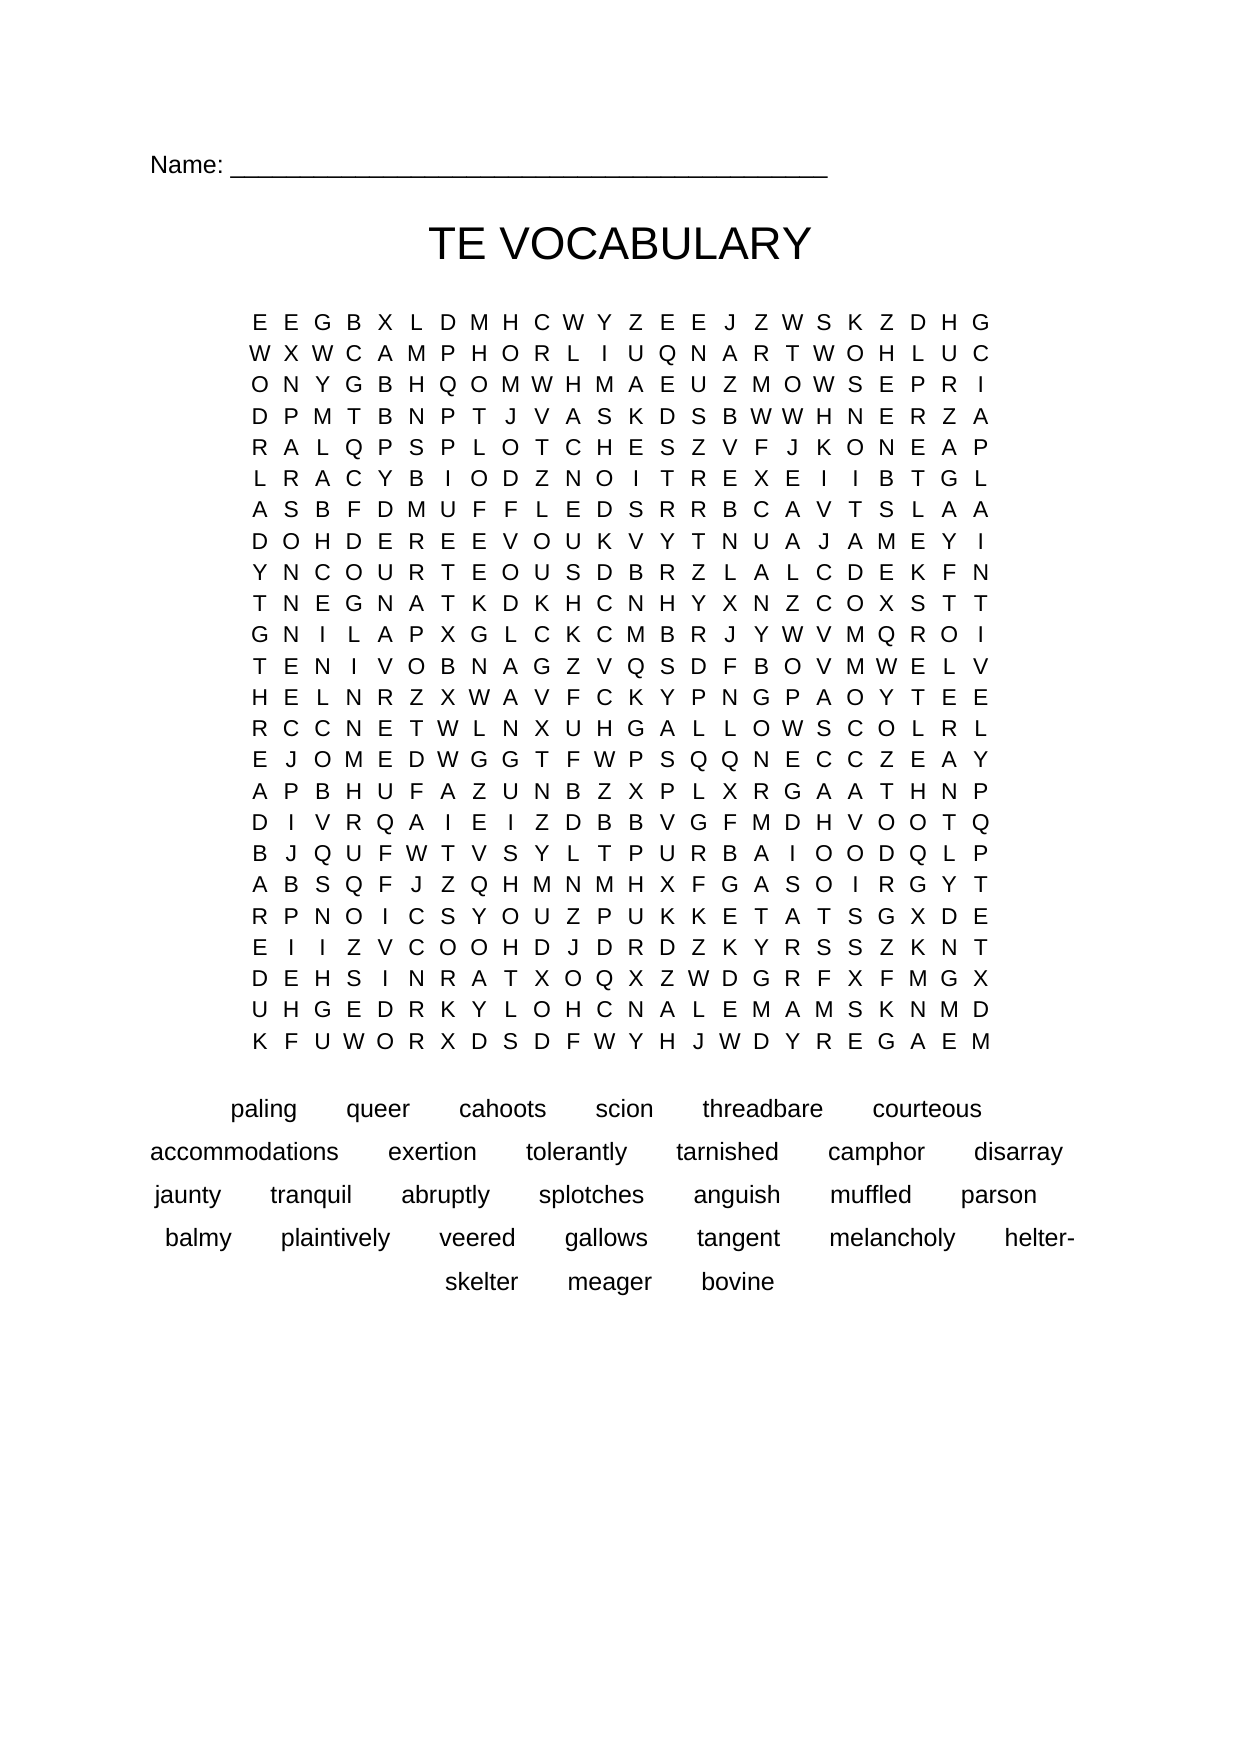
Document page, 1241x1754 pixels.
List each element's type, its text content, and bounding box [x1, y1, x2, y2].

table_cell P [432, 400, 463, 431]
table_cell H [464, 338, 495, 369]
table_cell W [526, 369, 557, 400]
table_cell L [495, 619, 526, 650]
table_cell A [369, 338, 401, 369]
table_cell K [651, 900, 683, 931]
table_cell K [902, 556, 933, 588]
table_cell C [275, 713, 307, 744]
table_cell E [871, 369, 902, 400]
table_cell O [464, 369, 495, 400]
table_cell V [620, 525, 651, 556]
table_cell L [902, 494, 933, 525]
table_cell T [526, 431, 557, 463]
table_cell N [495, 713, 526, 744]
table_cell G [526, 650, 557, 681]
table_cell B [558, 775, 589, 806]
table_cell P [432, 338, 463, 369]
table_cell U [526, 900, 557, 931]
table_cell I [432, 463, 463, 494]
table_cell S [495, 1025, 526, 1056]
table_header E [651, 306, 683, 338]
table_cell K [714, 931, 745, 963]
table_cell N [307, 650, 338, 681]
table_cell A [840, 775, 871, 806]
table_cell C [589, 681, 620, 713]
table_cell R [683, 619, 714, 650]
table_cell R [745, 338, 777, 369]
table_cell L [526, 494, 557, 525]
table_cell R [683, 494, 714, 525]
table_cell R [808, 1025, 839, 1056]
table_cell W [808, 369, 839, 400]
table_cell O [808, 838, 839, 869]
table_cell O [589, 463, 620, 494]
table_cell K [432, 994, 463, 1025]
table_cell O [840, 338, 871, 369]
table_cell U [432, 494, 463, 525]
table_cell Z [338, 931, 369, 963]
table_cell O [558, 963, 589, 994]
table_cell E [902, 744, 933, 775]
table_cell Y [965, 744, 996, 775]
table_cell W [777, 619, 808, 650]
table_cell L [902, 338, 933, 369]
table_cell Z [683, 931, 714, 963]
table_cell T [808, 900, 839, 931]
table_cell A [495, 650, 526, 681]
table_cell N [558, 463, 589, 494]
table_cell V [589, 650, 620, 681]
table_cell O [526, 525, 557, 556]
table_header M [464, 306, 495, 338]
table_cell U [683, 369, 714, 400]
table_cell N [464, 650, 495, 681]
table_cell N [620, 588, 651, 619]
table_cell S [840, 900, 871, 931]
table_cell R [244, 713, 275, 744]
table_cell H [307, 525, 338, 556]
table_cell G [683, 806, 714, 838]
table_cell R [338, 806, 369, 838]
table_cell O [244, 369, 275, 400]
table_cell N [745, 588, 777, 619]
table_cell N [934, 931, 965, 963]
table_cell J [401, 869, 432, 900]
table_header H [934, 306, 965, 338]
table_cell A [808, 681, 839, 713]
table_cell W [244, 338, 275, 369]
table_cell F [369, 869, 401, 900]
table_cell B [369, 400, 401, 431]
table_cell N [714, 525, 745, 556]
table_cell R [244, 900, 275, 931]
table_cell O [745, 713, 777, 744]
table_cell P [651, 775, 683, 806]
table_cell R [745, 775, 777, 806]
table_cell F [401, 775, 432, 806]
table_cell T [902, 463, 933, 494]
table_cell F [275, 1025, 307, 1056]
table_cell T [651, 463, 683, 494]
table_cell B [714, 494, 745, 525]
table_cell K [902, 931, 933, 963]
table_cell V [495, 525, 526, 556]
table_cell E [651, 369, 683, 400]
table_cell M [965, 1025, 996, 1056]
table_cell N [871, 431, 902, 463]
table_header B [338, 306, 369, 338]
table_cell W [432, 744, 463, 775]
table_cell L [244, 463, 275, 494]
table_cell T [965, 931, 996, 963]
table_cell O [432, 931, 463, 963]
table_cell D [589, 556, 620, 588]
table_cell E [558, 494, 589, 525]
table_cell P [965, 431, 996, 463]
table_cell T [432, 588, 463, 619]
table_cell P [965, 775, 996, 806]
table_cell N [338, 713, 369, 744]
title TE VOCABULARY [150, 216, 1090, 269]
table_cell M [401, 494, 432, 525]
table_cell E [965, 681, 996, 713]
table_cell B [307, 494, 338, 525]
table_cell K [808, 431, 839, 463]
table_cell V [307, 806, 338, 838]
table_cell H [808, 806, 839, 838]
table_cell T [244, 650, 275, 681]
table_cell G [745, 963, 777, 994]
table_cell N [620, 994, 651, 1025]
table_cell Y [934, 869, 965, 900]
table_cell T [464, 400, 495, 431]
table_cell S [651, 431, 683, 463]
table_cell N [965, 556, 996, 588]
table_cell T [244, 588, 275, 619]
table_header W [777, 306, 808, 338]
table_cell D [840, 556, 871, 588]
table_cell C [558, 431, 589, 463]
table_cell C [401, 900, 432, 931]
table_cell G [338, 588, 369, 619]
table_cell L [714, 556, 745, 588]
table_cell G [934, 963, 965, 994]
table_cell H [651, 588, 683, 619]
table_cell P [777, 681, 808, 713]
table_cell K [620, 400, 651, 431]
table_cell E [902, 525, 933, 556]
table_cell E [777, 744, 808, 775]
table_cell U [526, 556, 557, 588]
table_cell J [558, 931, 589, 963]
table_cell C [589, 588, 620, 619]
table_cell P [401, 619, 432, 650]
table_cell B [244, 838, 275, 869]
table_cell H [620, 869, 651, 900]
table_cell M [808, 994, 839, 1025]
table_cell Q [464, 869, 495, 900]
table_cell A [558, 400, 589, 431]
table_cell M [495, 369, 526, 400]
table_cell N [401, 963, 432, 994]
table_cell O [338, 900, 369, 931]
table_cell Z [683, 556, 714, 588]
table_cell U [244, 994, 275, 1025]
table_cell W [464, 681, 495, 713]
table_cell R [777, 963, 808, 994]
table_cell Y [651, 525, 683, 556]
table_cell D [244, 806, 275, 838]
table_cell L [338, 619, 369, 650]
table_cell P [589, 900, 620, 931]
table_cell R [683, 838, 714, 869]
table_cell G [871, 900, 902, 931]
table_cell V [651, 806, 683, 838]
table_cell E [275, 963, 307, 994]
table_cell D [589, 931, 620, 963]
table_cell D [714, 963, 745, 994]
table_cell N [902, 994, 933, 1025]
table_cell N [745, 744, 777, 775]
table_cell Z [714, 369, 745, 400]
table_cell B [369, 369, 401, 400]
table_cell R [871, 869, 902, 900]
table_cell D [244, 400, 275, 431]
table_cell C [745, 494, 777, 525]
table_cell O [307, 744, 338, 775]
table_cell O [840, 838, 871, 869]
table_cell A [777, 900, 808, 931]
table_cell S [275, 494, 307, 525]
table_cell Y [651, 681, 683, 713]
table_cell P [620, 838, 651, 869]
table_cell Z [777, 588, 808, 619]
table_cell B [307, 775, 338, 806]
table_cell D [369, 994, 401, 1025]
table_cell X [714, 588, 745, 619]
table_cell A [777, 994, 808, 1025]
table_cell W [589, 1025, 620, 1056]
table_cell S [651, 744, 683, 775]
table_cell P [275, 400, 307, 431]
table_header J [714, 306, 745, 338]
table_cell E [275, 681, 307, 713]
table_cell L [902, 713, 933, 744]
table_cell J [777, 431, 808, 463]
table_cell Z [589, 775, 620, 806]
table_cell O [840, 431, 871, 463]
table_cell F [558, 744, 589, 775]
table_cell L [683, 775, 714, 806]
table_cell P [275, 900, 307, 931]
table_header D [902, 306, 933, 338]
table_cell H [651, 1025, 683, 1056]
table_cell V [526, 400, 557, 431]
table_cell X [432, 1025, 463, 1056]
table_cell X [526, 963, 557, 994]
table_cell I [369, 900, 401, 931]
table_cell R [620, 931, 651, 963]
table_cell H [558, 369, 589, 400]
table_cell N [840, 400, 871, 431]
table_cell I [965, 525, 996, 556]
table_cell S [808, 713, 839, 744]
table_cell L [464, 431, 495, 463]
table_cell D [464, 1025, 495, 1056]
table_cell R [401, 525, 432, 556]
table_cell K [871, 994, 902, 1025]
table_cell M [840, 650, 871, 681]
table_cell C [401, 931, 432, 963]
table_cell U [620, 900, 651, 931]
table_cell N [369, 588, 401, 619]
table_cell R [432, 963, 463, 994]
table_header L [401, 306, 432, 338]
table_cell M [338, 744, 369, 775]
table_cell O [401, 650, 432, 681]
table_cell A [369, 619, 401, 650]
table_cell Z [871, 931, 902, 963]
table_cell W [683, 963, 714, 994]
table_cell T [965, 588, 996, 619]
table_cell I [275, 931, 307, 963]
table_cell R [401, 1025, 432, 1056]
table_cell I [965, 369, 996, 400]
table_cell J [714, 619, 745, 650]
table_cell Q [369, 806, 401, 838]
table_cell X [840, 963, 871, 994]
table_cell E [871, 400, 902, 431]
table_cell L [965, 463, 996, 494]
table_cell O [934, 619, 965, 650]
table_cell X [965, 963, 996, 994]
table_cell S [808, 931, 839, 963]
table_cell G [871, 1025, 902, 1056]
table_cell G [307, 994, 338, 1025]
table_cell E [369, 744, 401, 775]
table_cell X [714, 775, 745, 806]
table_cell X [432, 681, 463, 713]
table_cell F [338, 494, 369, 525]
table_cell N [526, 775, 557, 806]
table_cell U [558, 525, 589, 556]
table_cell A [620, 369, 651, 400]
table_cell C [808, 556, 839, 588]
table_cell X [871, 588, 902, 619]
table_cell U [495, 775, 526, 806]
table_cell G [464, 619, 495, 650]
table_cell L [714, 713, 745, 744]
table_cell T [401, 713, 432, 744]
table_cell B [714, 400, 745, 431]
table_cell B [589, 806, 620, 838]
table_cell M [620, 619, 651, 650]
table_cell R [369, 681, 401, 713]
table_cell O [369, 1025, 401, 1056]
table_cell A [651, 713, 683, 744]
table_cell T [683, 525, 714, 556]
table_cell F [369, 838, 401, 869]
table_cell N [275, 369, 307, 400]
table_cell K [464, 588, 495, 619]
table_cell I [275, 806, 307, 838]
table_cell R [401, 556, 432, 588]
table_cell O [808, 869, 839, 900]
table_cell Z [401, 681, 432, 713]
table_cell A [651, 994, 683, 1025]
table_cell A [745, 838, 777, 869]
table_cell E [464, 806, 495, 838]
table_cell C [338, 338, 369, 369]
table_cell R [651, 494, 683, 525]
table_cell S [401, 431, 432, 463]
table_cell V [369, 931, 401, 963]
table_cell K [620, 681, 651, 713]
table_cell E [902, 650, 933, 681]
table_header D [432, 306, 463, 338]
table_cell D [526, 931, 557, 963]
table_cell D [683, 650, 714, 681]
table_cell F [714, 806, 745, 838]
table_cell W [307, 338, 338, 369]
table_cell Y [620, 1025, 651, 1056]
table_cell Q [683, 744, 714, 775]
table_cell A [401, 806, 432, 838]
table_cell Y [464, 900, 495, 931]
table_cell C [840, 744, 871, 775]
table_cell H [558, 588, 589, 619]
table_cell Z [558, 650, 589, 681]
table_cell C [589, 619, 620, 650]
table_cell R [934, 713, 965, 744]
table_cell Y [871, 681, 902, 713]
table_cell W [808, 338, 839, 369]
table_cell M [589, 369, 620, 400]
table_cell R [902, 400, 933, 431]
table_cell Q [307, 838, 338, 869]
table_cell L [558, 838, 589, 869]
table_cell U [369, 775, 401, 806]
table_header W [558, 306, 589, 338]
table_cell Y [526, 838, 557, 869]
table_cell T [902, 681, 933, 713]
table_cell V [714, 431, 745, 463]
table_cell E [777, 463, 808, 494]
table_cell N [934, 775, 965, 806]
table_cell S [338, 963, 369, 994]
table_cell Z [432, 869, 463, 900]
table_cell R [244, 431, 275, 463]
table_cell G [495, 744, 526, 775]
table_cell M [526, 869, 557, 900]
table_cell M [307, 400, 338, 431]
table_cell V [808, 494, 839, 525]
table_cell C [589, 994, 620, 1025]
table_cell E [871, 556, 902, 588]
table_cell O [777, 369, 808, 400]
table_cell F [934, 556, 965, 588]
table_cell N [338, 681, 369, 713]
table_cell V [808, 619, 839, 650]
table_cell C [808, 588, 839, 619]
table_cell E [934, 681, 965, 713]
table_cell S [432, 900, 463, 931]
table_cell R [275, 463, 307, 494]
table_cell F [558, 1025, 589, 1056]
table_cell T [526, 744, 557, 775]
table_cell H [902, 775, 933, 806]
table_cell L [307, 431, 338, 463]
table_cell O [275, 525, 307, 556]
table_cell N [401, 400, 432, 431]
table_cell R [526, 338, 557, 369]
table_cell X [526, 713, 557, 744]
table_cell W [401, 838, 432, 869]
table_cell B [714, 838, 745, 869]
table_cell F [683, 869, 714, 900]
table_cell G [745, 681, 777, 713]
table_cell V [840, 806, 871, 838]
table_cell O [871, 713, 902, 744]
table_cell Q [651, 338, 683, 369]
table_cell A [401, 588, 432, 619]
table_cell O [338, 556, 369, 588]
table_cell O [526, 994, 557, 1025]
table_cell G [714, 869, 745, 900]
table_header X [369, 306, 401, 338]
table_cell E [714, 463, 745, 494]
table_cell U [369, 556, 401, 588]
table_cell F [714, 650, 745, 681]
table_cell V [526, 681, 557, 713]
table_cell H [244, 681, 275, 713]
table_cell U [338, 838, 369, 869]
table_cell S [620, 494, 651, 525]
table_cell H [401, 369, 432, 400]
table_cell E [275, 650, 307, 681]
table_cell V [464, 838, 495, 869]
table_cell S [840, 931, 871, 963]
table_cell L [934, 650, 965, 681]
table_header H [495, 306, 526, 338]
table_cell I [432, 806, 463, 838]
table_cell O [840, 588, 871, 619]
table_cell F [808, 963, 839, 994]
table_cell Z [464, 775, 495, 806]
table_header G [307, 306, 338, 338]
table_header E [683, 306, 714, 338]
table_cell A [808, 775, 839, 806]
table_cell N [307, 900, 338, 931]
table_cell Y [464, 994, 495, 1025]
table_cell W [338, 1025, 369, 1056]
table_cell B [620, 806, 651, 838]
table_cell B [745, 650, 777, 681]
table_cell K [589, 525, 620, 556]
table_cell I [840, 463, 871, 494]
table_cell T [840, 494, 871, 525]
table_cell F [871, 963, 902, 994]
table_cell L [683, 994, 714, 1025]
table_cell Y [307, 369, 338, 400]
table_cell Y [934, 525, 965, 556]
table_cell T [495, 963, 526, 994]
table_cell W [714, 1025, 745, 1056]
table_cell G [464, 744, 495, 775]
table_cell M [745, 994, 777, 1025]
table_cell A [244, 869, 275, 900]
table_cell C [965, 338, 996, 369]
table_cell A [934, 431, 965, 463]
table_cell X [745, 463, 777, 494]
table_cell D [495, 463, 526, 494]
table_cell G [338, 369, 369, 400]
table_cell J [275, 838, 307, 869]
table_cell C [840, 713, 871, 744]
table_cell H [307, 963, 338, 994]
table_cell A [840, 525, 871, 556]
table_cell C [307, 713, 338, 744]
table_cell S [840, 369, 871, 400]
table_cell Y [745, 619, 777, 650]
table_cell L [934, 838, 965, 869]
table_cell R [683, 463, 714, 494]
table_cell N [558, 869, 589, 900]
table_cell K [244, 1025, 275, 1056]
table_cell O [495, 431, 526, 463]
table_cell U [307, 1025, 338, 1056]
table_cell S [777, 869, 808, 900]
table_cell A [777, 494, 808, 525]
table_cell H [495, 931, 526, 963]
table_cell I [620, 463, 651, 494]
table_cell O [495, 556, 526, 588]
table_cell Q [432, 369, 463, 400]
table_cell J [683, 1025, 714, 1056]
table_cell H [808, 400, 839, 431]
table_cell E [464, 556, 495, 588]
table_cell M [840, 619, 871, 650]
table_cell A [745, 556, 777, 588]
table_cell F [558, 681, 589, 713]
table_cell Z [934, 400, 965, 431]
table_cell X [275, 338, 307, 369]
table_cell G [934, 463, 965, 494]
table_cell C [307, 556, 338, 588]
table_cell Q [589, 963, 620, 994]
table_cell V [965, 650, 996, 681]
table_cell I [589, 338, 620, 369]
table_cell S [840, 994, 871, 1025]
table_header K [840, 306, 871, 338]
table_cell Q [338, 431, 369, 463]
table_cell N [275, 556, 307, 588]
table_cell A [495, 681, 526, 713]
table_cell M [745, 806, 777, 838]
table_cell P [902, 369, 933, 400]
table_header Z [745, 306, 777, 338]
table_cell L [558, 338, 589, 369]
table_header Y [589, 306, 620, 338]
table_cell E [714, 994, 745, 1025]
table_cell I [369, 963, 401, 994]
table_cell H [338, 775, 369, 806]
table_cell L [495, 994, 526, 1025]
table_cell O [495, 338, 526, 369]
table_cell A [275, 431, 307, 463]
table_cell C [338, 463, 369, 494]
table_cell T [934, 806, 965, 838]
table_cell D [777, 806, 808, 838]
table_cell D [369, 494, 401, 525]
table_cell F [495, 494, 526, 525]
table_cell O [902, 806, 933, 838]
table_cell D [589, 494, 620, 525]
table_cell H [495, 869, 526, 900]
table_cell M [934, 994, 965, 1025]
table_cell D [495, 588, 526, 619]
table_cell L [307, 681, 338, 713]
table_header Name: ___________________________________________ [150, 150, 1090, 216]
table_cell G [777, 775, 808, 806]
table_cell E [714, 900, 745, 931]
table_cell C [526, 619, 557, 650]
table_cell Y [777, 1025, 808, 1056]
table_cell T [871, 775, 902, 806]
table_cell Q [338, 869, 369, 900]
table_cell X [620, 775, 651, 806]
table_cell E [965, 900, 996, 931]
table_cell W [589, 744, 620, 775]
text paling queer cahoots scion threadbare courteous accommodations exertion tolerantly tarnished camphor disarray jaunty tranquil abruptly splotches anguish muffled parson balmy plaintively veered gallows tangent melancholy helter-skelter meager bovine [150, 1094, 1090, 1295]
table_cell T [338, 400, 369, 431]
table_cell A [464, 963, 495, 994]
table_cell D [965, 994, 996, 1025]
table_cell H [275, 994, 307, 1025]
table_cell D [558, 806, 589, 838]
table_cell N [683, 338, 714, 369]
table_cell E [840, 1025, 871, 1056]
table_cell D [338, 525, 369, 556]
table_cell X [651, 869, 683, 900]
table_cell A [934, 744, 965, 775]
table_cell E [432, 525, 463, 556]
table_cell Y [683, 588, 714, 619]
table_header G [965, 306, 996, 338]
table_cell P [965, 838, 996, 869]
table_cell B [620, 556, 651, 588]
table_cell E [244, 931, 275, 963]
table_cell W [777, 713, 808, 744]
table_cell P [432, 431, 463, 463]
table_cell U [620, 338, 651, 369]
table_cell B [871, 463, 902, 494]
table_cell T [777, 338, 808, 369]
table_cell Q [965, 806, 996, 838]
table_cell E [464, 525, 495, 556]
table_cell R [777, 931, 808, 963]
table_cell E [369, 525, 401, 556]
table_cell R [902, 619, 933, 650]
table_cell Y [369, 463, 401, 494]
table_cell H [589, 713, 620, 744]
table_cell E [338, 994, 369, 1025]
table_cell O [871, 806, 902, 838]
table_cell T [745, 900, 777, 931]
table_cell A [244, 775, 275, 806]
table_cell T [934, 588, 965, 619]
table_header E [275, 306, 307, 338]
table_cell G [244, 619, 275, 650]
table_cell P [275, 775, 307, 806]
table_cell D [651, 400, 683, 431]
table_cell S [558, 556, 589, 588]
table_cell N [714, 681, 745, 713]
table_cell E [307, 588, 338, 619]
table_cell U [745, 525, 777, 556]
table_cell L [777, 556, 808, 588]
table_cell Z [558, 900, 589, 931]
table_cell O [777, 650, 808, 681]
table_cell P [369, 431, 401, 463]
table_cell Z [651, 963, 683, 994]
table_cell M [871, 525, 902, 556]
table_cell R [401, 994, 432, 1025]
table_cell K [683, 900, 714, 931]
table_cell I [808, 463, 839, 494]
table_cell A [714, 338, 745, 369]
table_cell T [432, 838, 463, 869]
table_cell J [275, 744, 307, 775]
table_cell A [244, 494, 275, 525]
table_cell E [934, 1025, 965, 1056]
table_cell D [526, 1025, 557, 1056]
table_cell X [432, 619, 463, 650]
table_cell J [808, 525, 839, 556]
table_cell B [401, 463, 432, 494]
table_cell D [651, 931, 683, 963]
table_cell S [589, 400, 620, 431]
table_cell Z [683, 431, 714, 463]
table_cell P [620, 744, 651, 775]
table_cell T [432, 556, 463, 588]
table_cell A [745, 869, 777, 900]
table_cell N [275, 619, 307, 650]
table_header Z [620, 306, 651, 338]
table_cell B [432, 650, 463, 681]
table_cell A [432, 775, 463, 806]
table_cell M [589, 869, 620, 900]
table_cell A [777, 525, 808, 556]
table_cell B [651, 619, 683, 650]
table_cell E [902, 431, 933, 463]
table_cell S [495, 838, 526, 869]
table_cell F [745, 431, 777, 463]
table_cell Y [745, 931, 777, 963]
table_cell T [965, 869, 996, 900]
table_cell M [745, 369, 777, 400]
table_cell I [307, 931, 338, 963]
table_cell G [902, 869, 933, 900]
table_cell S [651, 650, 683, 681]
table_cell T [589, 838, 620, 869]
table_cell C [808, 744, 839, 775]
table_cell W [777, 400, 808, 431]
table_cell A [965, 494, 996, 525]
table_cell W [432, 713, 463, 744]
table_cell E [620, 431, 651, 463]
table_cell J [495, 400, 526, 431]
table_cell D [401, 744, 432, 775]
table_cell E [244, 744, 275, 775]
table_cell A [307, 463, 338, 494]
table_cell P [683, 681, 714, 713]
table_cell Z [871, 744, 902, 775]
table_cell X [902, 900, 933, 931]
table_cell B [275, 869, 307, 900]
table_cell K [558, 619, 589, 650]
table_header Z [871, 306, 902, 338]
table_cell S [871, 494, 902, 525]
table_cell S [902, 588, 933, 619]
table_cell V [808, 650, 839, 681]
table_cell I [840, 869, 871, 900]
table_cell I [777, 838, 808, 869]
table_cell N [275, 588, 307, 619]
table_cell H [558, 994, 589, 1025]
table_cell Z [526, 806, 557, 838]
table_cell R [934, 369, 965, 400]
table_cell U [558, 713, 589, 744]
table_cell D [871, 838, 902, 869]
table_cell X [620, 963, 651, 994]
table_cell A [934, 494, 965, 525]
table_cell Z [526, 463, 557, 494]
table_cell G [620, 713, 651, 744]
table_cell V [369, 650, 401, 681]
table_cell U [651, 838, 683, 869]
table_cell D [244, 525, 275, 556]
table_cell I [965, 619, 996, 650]
table_cell Q [902, 838, 933, 869]
table_cell S [683, 400, 714, 431]
table_cell O [495, 900, 526, 931]
table_cell U [934, 338, 965, 369]
table_cell K [526, 588, 557, 619]
table_cell I [338, 650, 369, 681]
table_cell D [244, 963, 275, 994]
table_cell Q [871, 619, 902, 650]
table_cell S [307, 869, 338, 900]
table_cell Q [620, 650, 651, 681]
table_cell Y [244, 556, 275, 588]
table_cell A [965, 400, 996, 431]
table_cell M [902, 963, 933, 994]
table_cell M [401, 338, 432, 369]
table_cell O [840, 681, 871, 713]
table_cell O [464, 463, 495, 494]
table_cell L [683, 713, 714, 744]
table_header E [244, 306, 275, 338]
table_cell I [495, 806, 526, 838]
table_cell W [745, 400, 777, 431]
table_header C [526, 306, 557, 338]
table_cell L [464, 713, 495, 744]
table_cell A [902, 1025, 933, 1056]
table_cell D [745, 1025, 777, 1056]
table_cell F [464, 494, 495, 525]
table_cell E [369, 713, 401, 744]
table_cell H [589, 431, 620, 463]
table_cell D [934, 900, 965, 931]
table_cell O [464, 931, 495, 963]
table_cell Q [714, 744, 745, 775]
table_header S [808, 306, 839, 338]
table_cell W [871, 650, 902, 681]
table_cell L [965, 713, 996, 744]
table_cell R [651, 556, 683, 588]
table_cell H [871, 338, 902, 369]
table_cell I [307, 619, 338, 650]
